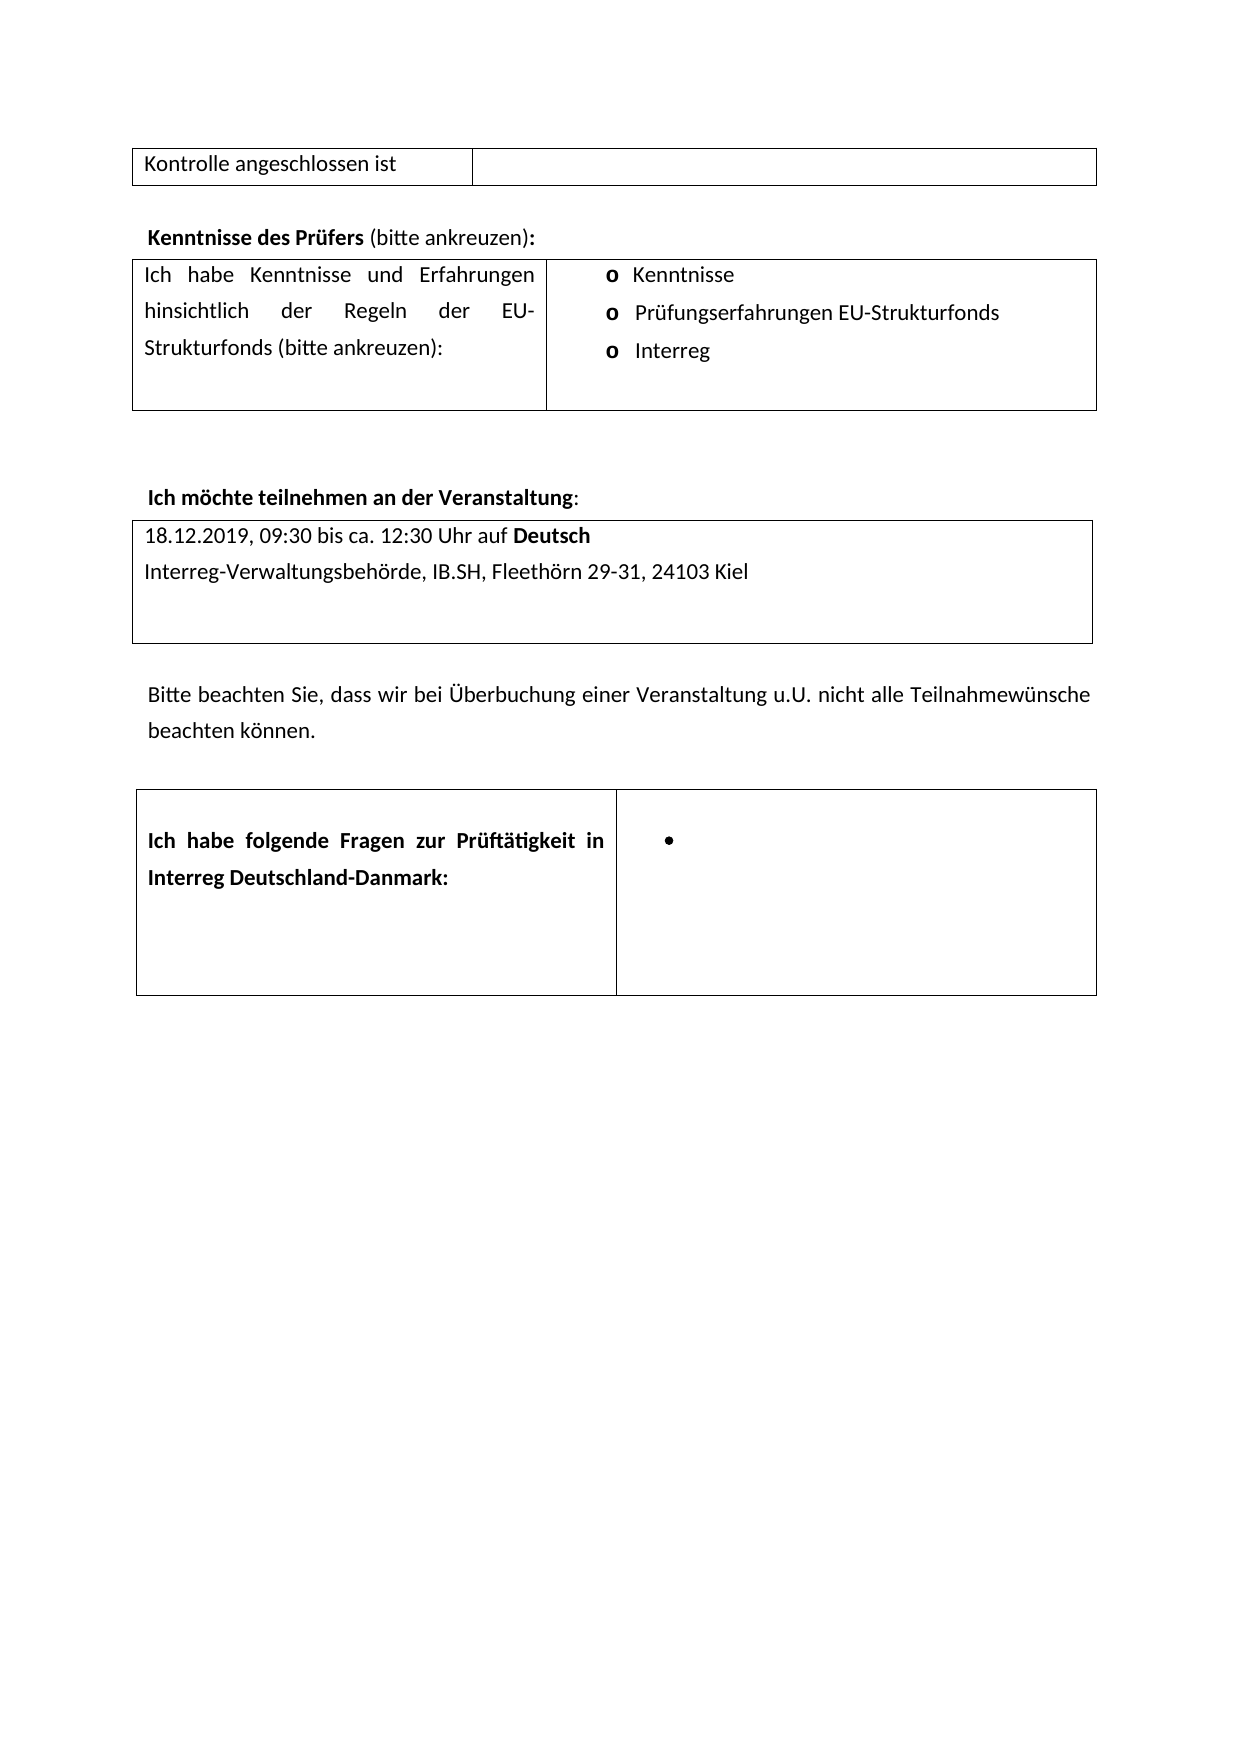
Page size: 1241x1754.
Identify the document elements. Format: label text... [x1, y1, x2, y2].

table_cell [133, 149, 472, 185]
text Ich möchte teilnehmen an der Veranstaltung: [148, 483, 1093, 511]
table_header [617, 790, 1096, 995]
text Kenntnisse des Prüfers (bitte ankreuzen): [148, 223, 1093, 251]
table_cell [473, 149, 1096, 185]
text Bitte beachten Sie, dass wir bei Überbuchung einer Veranstaltung u.U. nicht alle Teilnahmewünsche beachten können. [148, 680, 1093, 744]
table_header Ich habe Kenntnisse und Erfahrungen hinsichtlich der Regeln der EU-Strukturfonds (bitte ankreuzen): [133, 260, 546, 409]
table_header Kenntnisse Prüfungserfahrungen EU-Strukturfonds Interreg [547, 260, 1096, 409]
table_header 18.12.2019, 09:30 bis ca. 12:30 Uhr auf Deutsch Interreg-Verwaltungsbehörde, IB.SH, Fleethörn 29-31, 24103 Kiel [133, 521, 1092, 642]
table_header Ich habe folgende Fragen zur Prüftätigkeit in Interreg Deutschland-Danmark: [137, 790, 616, 995]
